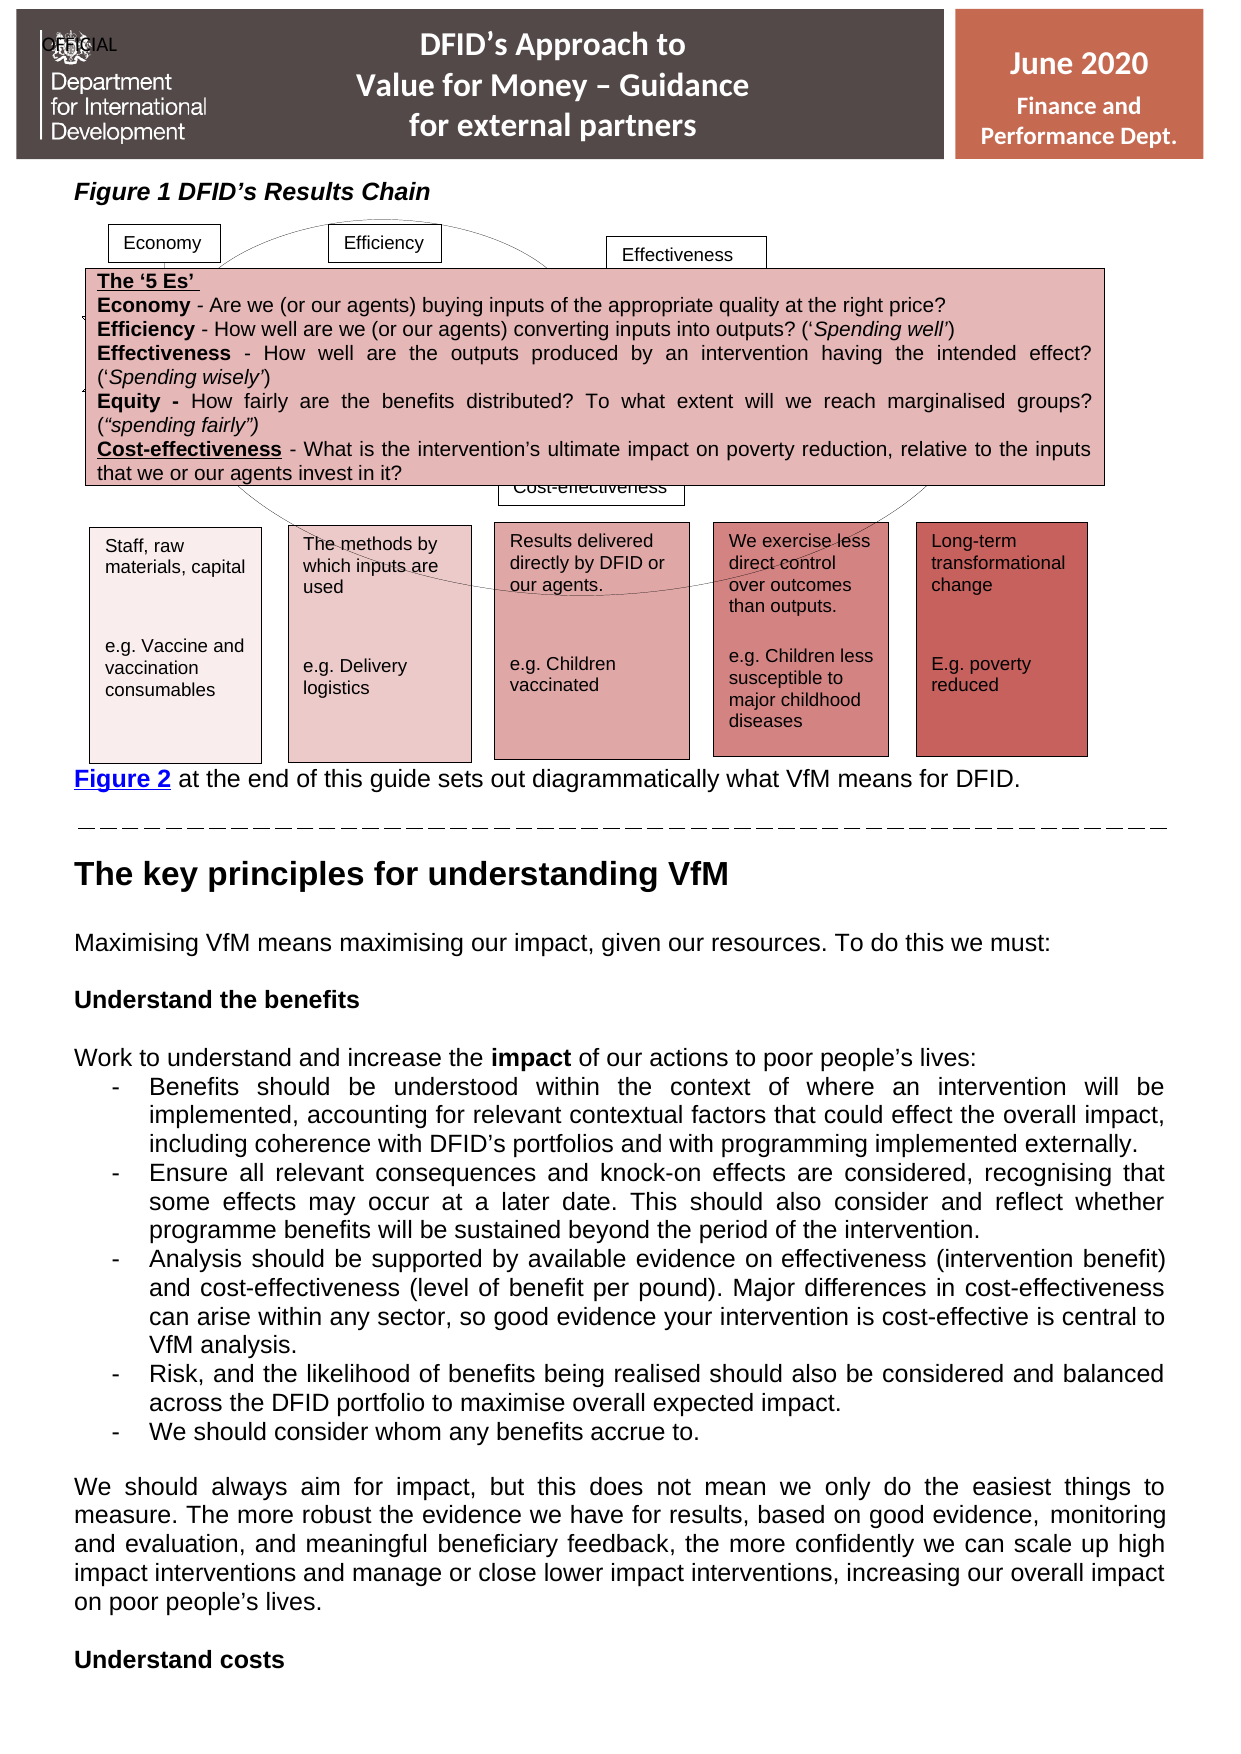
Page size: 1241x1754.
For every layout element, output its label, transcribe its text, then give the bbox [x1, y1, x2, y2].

list Benefits should be understood within the context of where an intervention will be implemented, accounting for relevant contextual factors that could effect the overall impact, including coherence with DFID’s portfolios and with programming implemented externally. [111, 1072, 1167, 1158]
list We should consider whom any benefits accrue to. [111, 1417, 1167, 1445]
text Work to understand and increase the impact of our actions to poor people’s lives: [74, 1043, 1167, 1072]
list Risk, and the likelihood of benefits being realised should also be considered and balanced across the DFID portfolio to maximise overall expected impact. [111, 1359, 1167, 1417]
text Figure 2 at the end of this guide sets out diagrammatically what VfM means for DFID. [74, 543, 1167, 793]
text Maximising VfM means maximising our impact, given our resources. To do this we must: [74, 928, 1167, 957]
list Ensure all relevant consequences and knock-on effects are considered, recognising that some effects may occur at a later date. This should also consider and reflect whether programme benefits will be sustained beyond the period of the intervention. [111, 1158, 1167, 1244]
text Understand the benefits [74, 985, 1167, 1014]
subtitle The key principles for understanding VfM [74, 854, 1167, 893]
table_header The ‘5 Es’ Economy - Are we (or our agents) buying inputs of the appropriate quality at the right price? Efficiency - How well are we (or our agents) converting inputs into outputs? (‘Spending well’) Effectiveness - How well are the outputs produced by an intervention having the intended effect? (‘Spending wisely’) Equity - How fairly are the benefits distributed? To what extent will we reach marginalised groups? (“spending fairly”) Cost-effectiveness - What is the intervention’s ultimate impact on poverty reduction, relative to the inputs that we or our agents invest in it? [86, 269, 1104, 485]
list Analysis should be supported by available evidence on effectiveness (intervention benefit) and cost-effectiveness (level of benefit per pound). Major differences in cost-effectiveness can arise within any sector, so good evidence your intervention is cost-effective is central to VfM analysis. [111, 1244, 1167, 1359]
picture [40, 30, 206, 144]
text Understand costs [74, 1645, 1167, 1674]
text We should always aim for impact, but this does not mean we only do the easiest things to measure. The more robust the evidence we have for results, based on good evidence, monitoring and evaluation, and meaningful beneficiary feedback, the more confidently we can scale up high impact interventions and manage or close lower impact interventions, increasing our overall impact on poor people’s lives. [74, 1472, 1167, 1616]
text Figure 1 DFID’s Results Chain [74, 177, 1167, 206]
